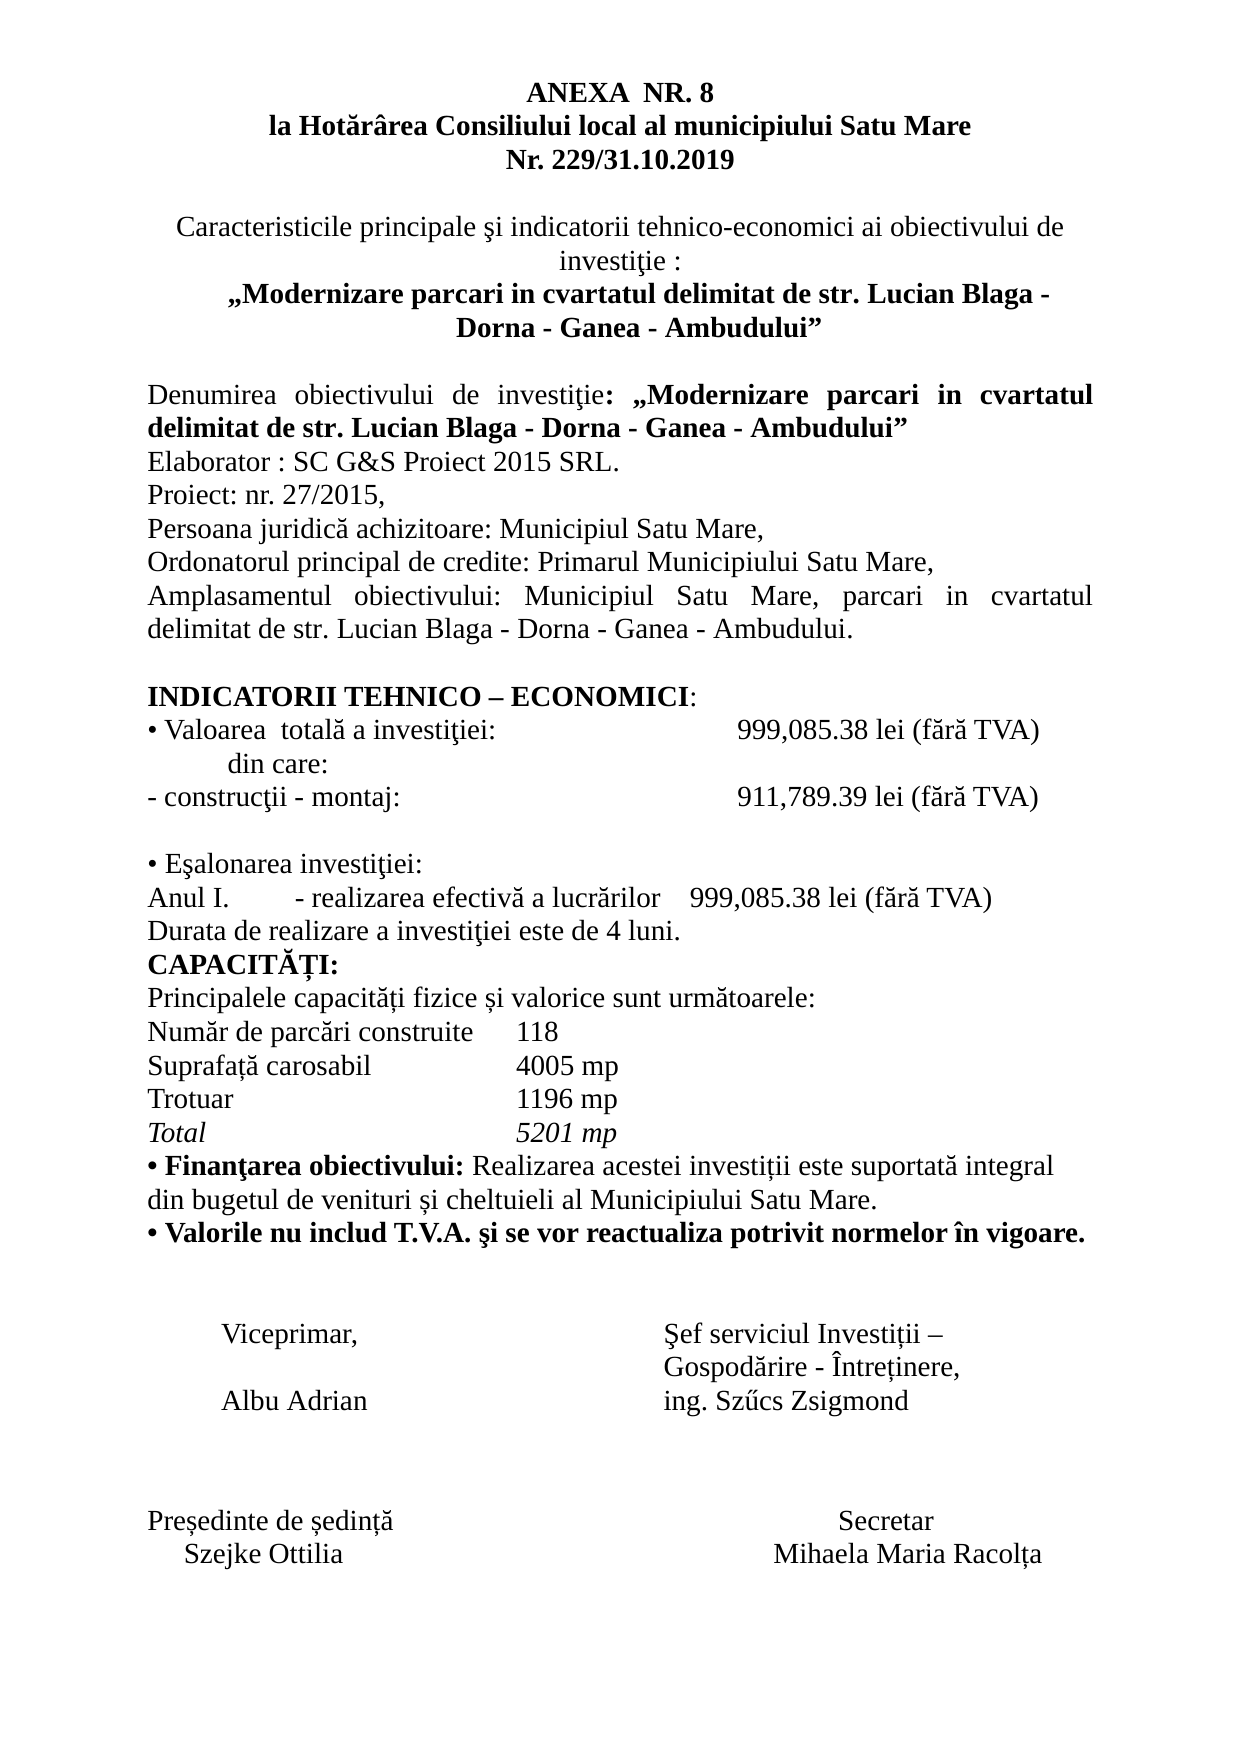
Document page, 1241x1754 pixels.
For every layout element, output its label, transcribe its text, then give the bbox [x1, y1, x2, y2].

text Albu Adrian ing. Szűcs Zsigmond [147, 1383, 1093, 1417]
text Persoana juridică achizitoare: Municipiul Satu Mare, [147, 511, 1093, 544]
text Szejke Ottilia Mihaela Maria Racolța [147, 1536, 1093, 1570]
text • Eşalonarea investiţiei: [147, 846, 1093, 880]
text Principalele capacități fizice și valorice sunt următoarele: [147, 981, 1093, 1014]
text Total 5201 mp [147, 1115, 1093, 1148]
text ANEXA NR. 8 [147, 75, 1093, 108]
text „Modernizare parcari in cvartatul delimitat de str. Lucian Blaga - Dorna - Ganea - Ambudului” [184, 276, 1093, 343]
text Președinte de ședință Secretar [147, 1503, 1093, 1536]
text Caracteristicile principale şi indicatorii tehnico-economici ai obiectivului de investiţie : [147, 209, 1093, 276]
text Ordonatorul principal de credite: Primarul Municipiului Satu Mare, [147, 544, 1093, 578]
text Elaborator : SC G&S Proiect 2015 SRL. [147, 444, 1093, 477]
text Denumirea obiectivului de investiţie: „Modernizare parcari in cvartatul delimitat de str. Lucian Blaga - Dorna - Ganea - Ambudului” [147, 377, 1093, 444]
text Nr. 229/31.10.2019 [147, 142, 1093, 176]
text Amplasamentul obiectivului: Municipiul Satu Mare, parcari in cvartatul delimitat de str. Lucian Blaga - Dorna - Ganea - Ambudului. [147, 578, 1093, 645]
text Trotuar 1196 mp [147, 1081, 1093, 1115]
text - construcţii - montaj: 911,789.39 lei (fără TVA) [147, 779, 1093, 813]
text INDICATORII TEHNICO – ECONOMICI: [147, 679, 1093, 712]
text Durata de realizare a investiţiei este de 4 luni. [147, 913, 1093, 947]
text Anul I. - realizarea efectivă a lucrărilor 999,085.38 lei (fără TVA) [147, 880, 1093, 913]
text • Valoarea totală a investiţiei: 999,085.38 lei (fără TVA) [147, 712, 1093, 746]
text • Valorile nu includ T.V.A. şi se vor reactualiza potrivit normelor în vigoare. [147, 1215, 1093, 1249]
text CAPACITĂȚI: [147, 947, 1093, 981]
text la Hotărârea Consiliului local al municipiului Satu Mare [147, 108, 1093, 142]
text Suprafață carosabil 4005 mp [147, 1048, 1093, 1081]
text Proiect: nr. 27/2015, [147, 477, 1093, 511]
text • Finanţarea obiectivului: Realizarea acestei investiții este suportată integral din bugetul de venituri și cheltuieli al Municipiului Satu Mare. [147, 1148, 1093, 1215]
text Număr de parcări construite 118 [147, 1014, 1093, 1048]
text Viceprimar, Şef serviciul Investiții – Gospodărire - Întreținere, [147, 1316, 1093, 1383]
text din care: [147, 746, 1093, 779]
